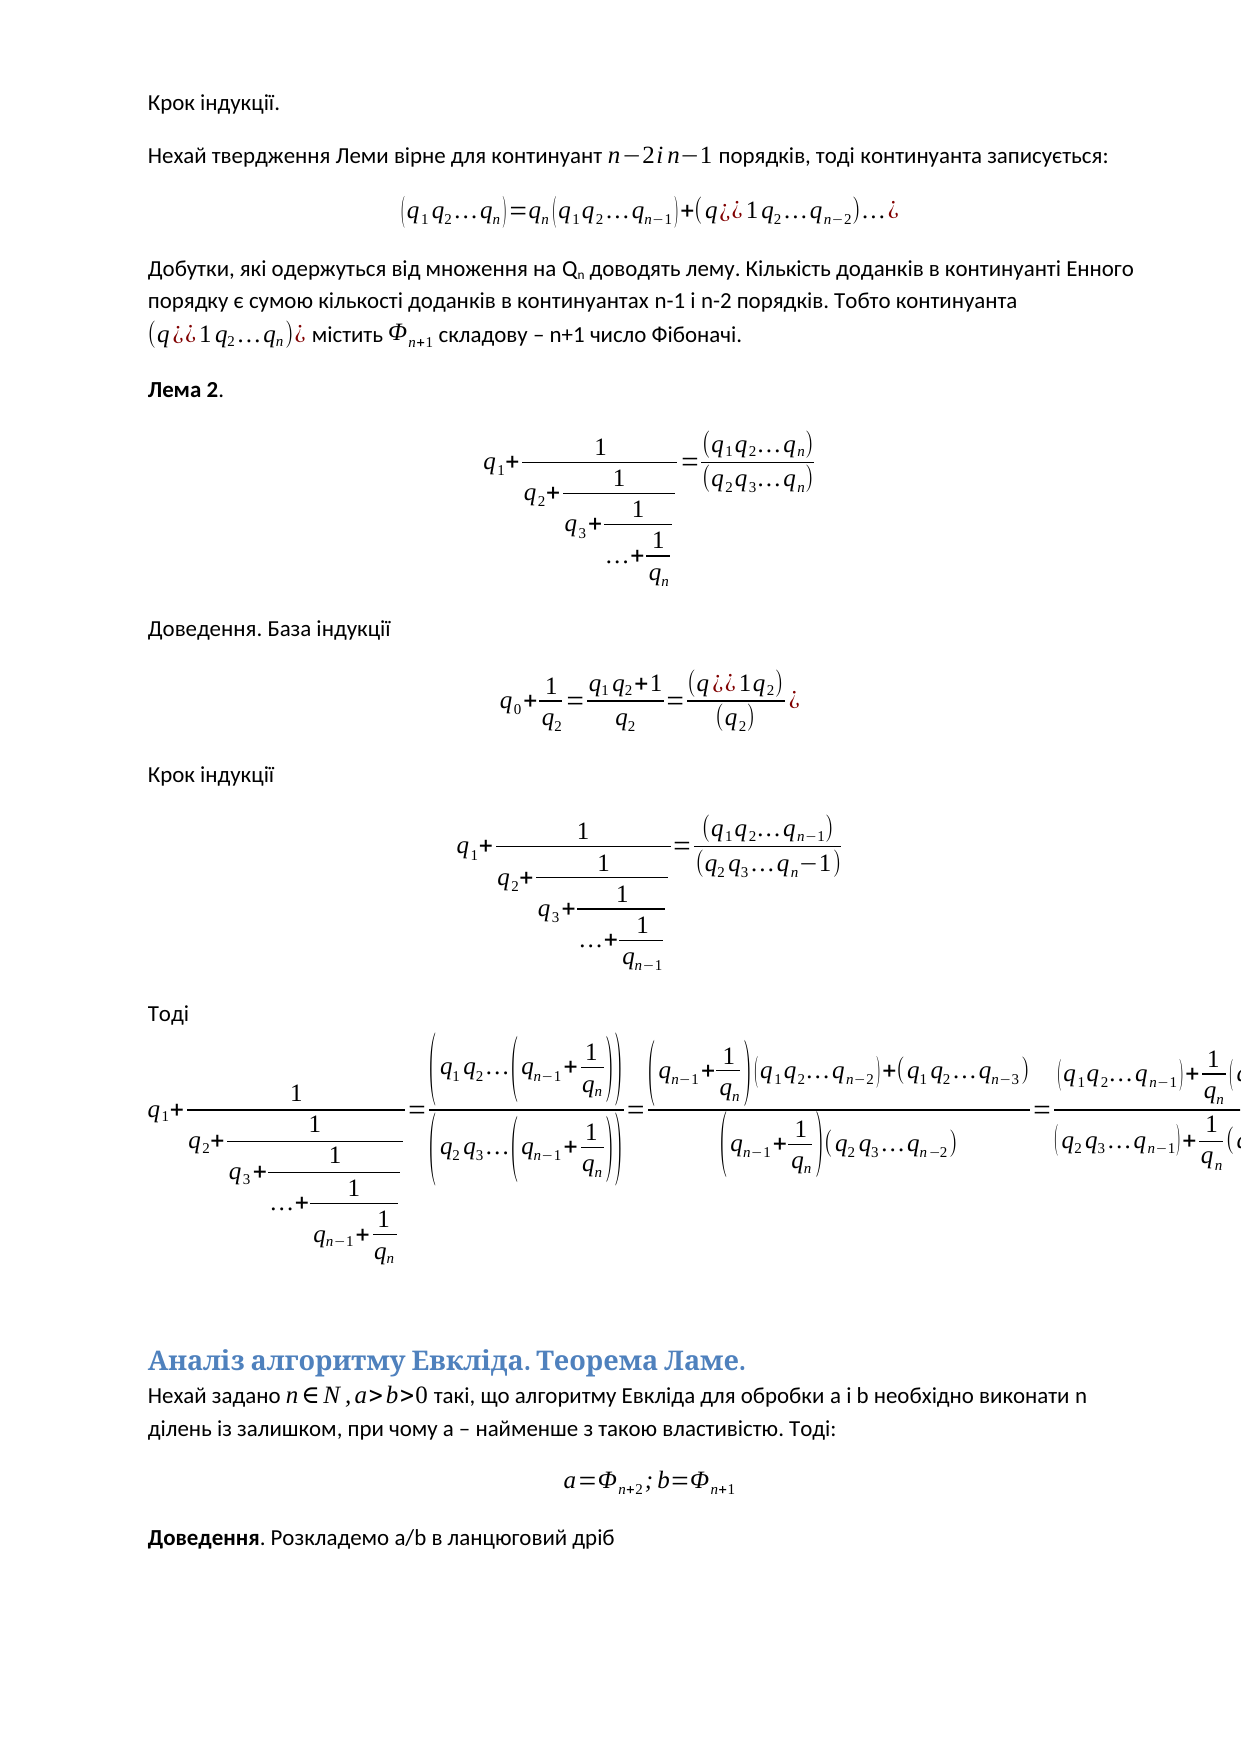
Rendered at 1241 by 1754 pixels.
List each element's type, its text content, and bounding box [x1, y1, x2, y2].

text Доведення. Розкладемо a/b в ланцюговий дріб [148, 1523, 1152, 1551]
text Тоді [148, 999, 1152, 1268]
subtitle Аналіз алгоритму Евкліда. Теорема Ламе. [148, 1346, 1152, 1377]
text Крок індукції [148, 760, 1152, 788]
text Добутки, які одержуться від множення на Qn доводять лему. Кількість доданків в континуанті Енного порядку є сумою кількості доданків в континуантах n-1 і n-2 порядків. Тобто континуанта містить складову – n+1 число Фібоначі. [148, 254, 1152, 351]
text Нехай задано такі, що алгоритму Евкліда для обробки a і b необхідно виконати n ділень із залишком, при чому а – найменше з такою властивістю. Тоді: [148, 1381, 1152, 1442]
text Нехай твердження Леми вірне для континуант порядків, тоді континуанта записується: [148, 142, 1152, 169]
text Крок індукції. [148, 88, 1152, 117]
text Доведення. База індукції [148, 614, 1152, 642]
text Лема 2. [148, 376, 1152, 404]
